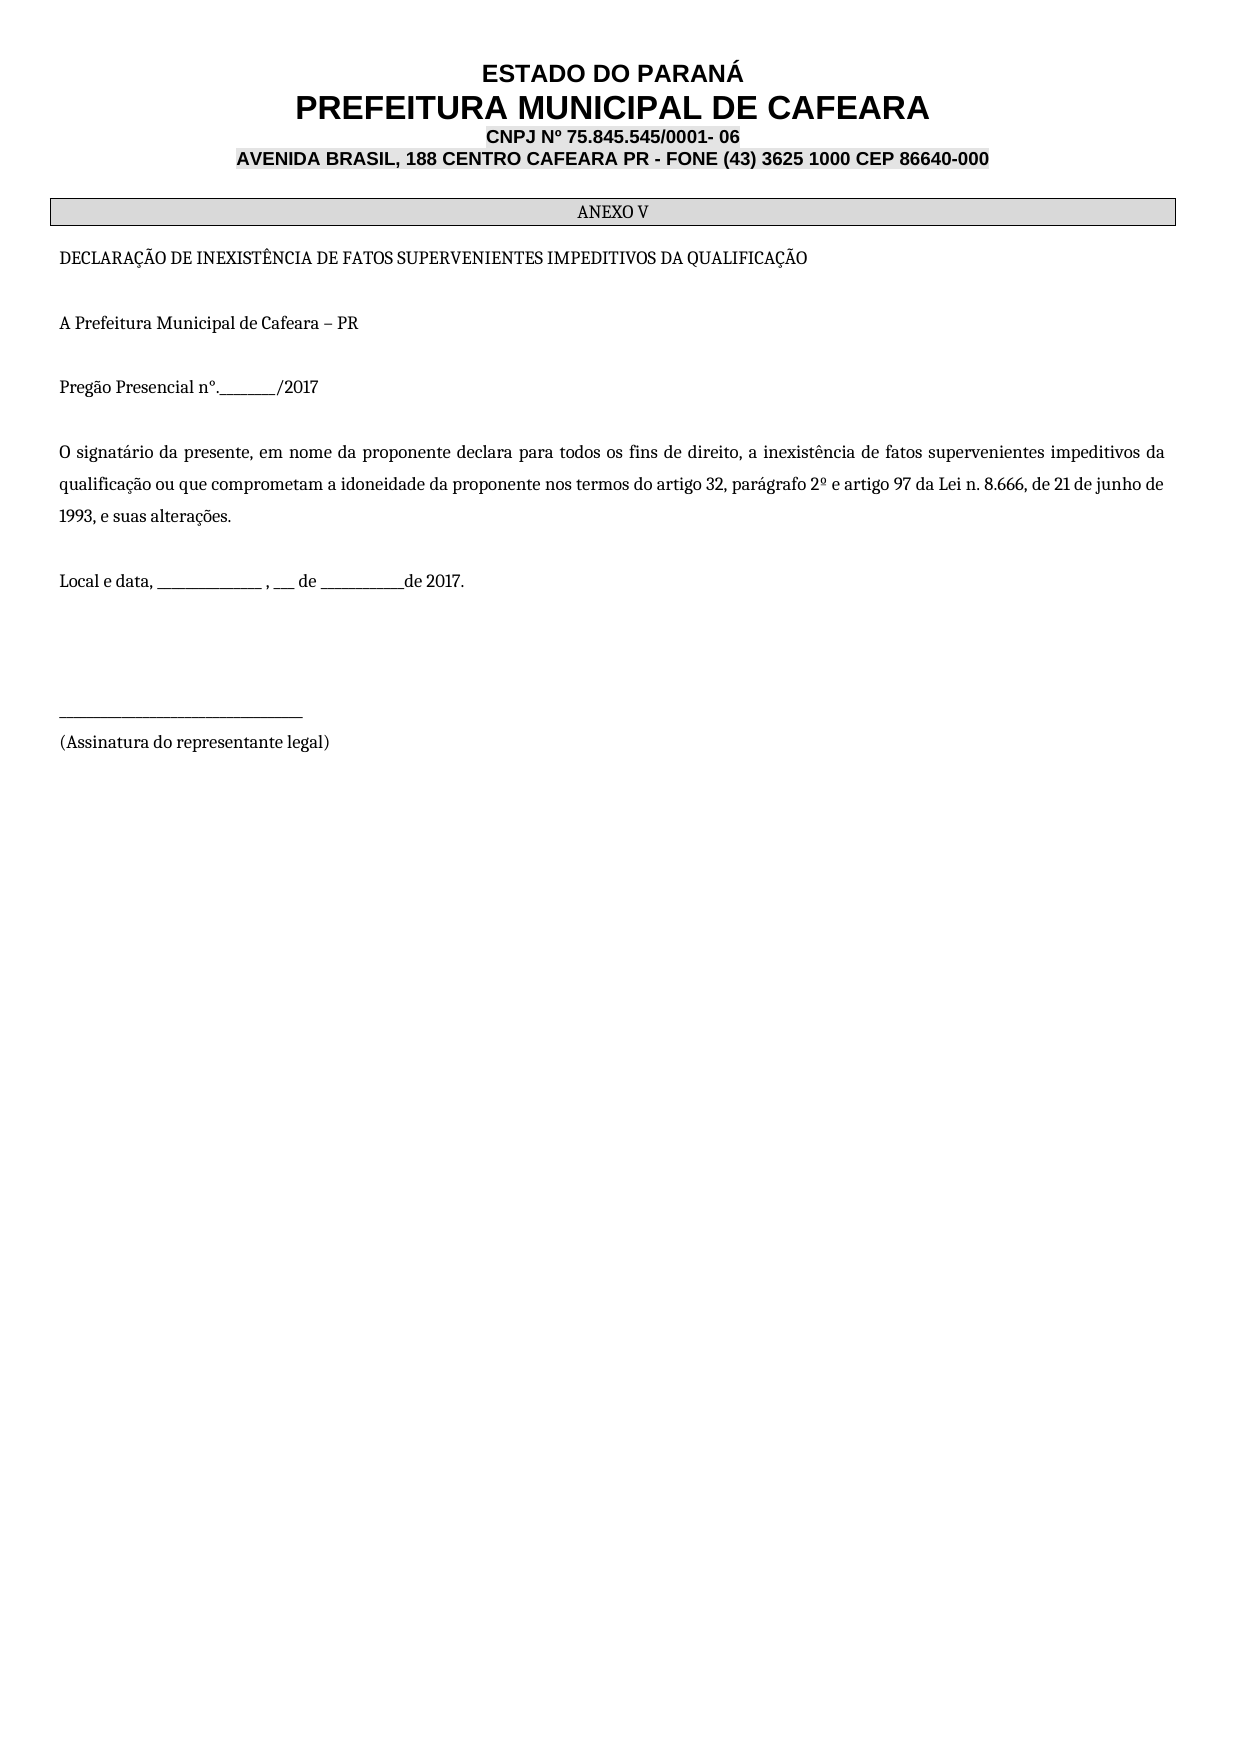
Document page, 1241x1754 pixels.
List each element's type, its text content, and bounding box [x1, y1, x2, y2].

text (Assinatura do representante legal) [59, 732, 1167, 753]
text O signatário da presente, em nome da proponente declara para todos os fins de direito, a inexistência de fatos supervenientes impeditivos da qualificação ou que comprometam a idoneidade da proponente nos termos do artigo 32, parágrafo 2º e artigo 97 da Lei n. 8.666, de 21 de junho de 1993, e suas alterações. [59, 441, 1167, 527]
text DECLARAÇÃO DE INEXISTÊNCIA DE FATOS SUPERVENIENTES IMPEDITIVOS DA QUALIFICAÇÃO [59, 247, 1167, 269]
text ___________________________________ [59, 700, 1167, 721]
text Pregão Presencial n°.________/2017 [59, 377, 1167, 398]
text Local e data, _______________ , ___ de ____________de 2017. [59, 571, 1167, 592]
text ANEXO V [51, 199, 1175, 225]
text A Prefeitura Municipal de Cafeara – PR [59, 312, 1167, 334]
